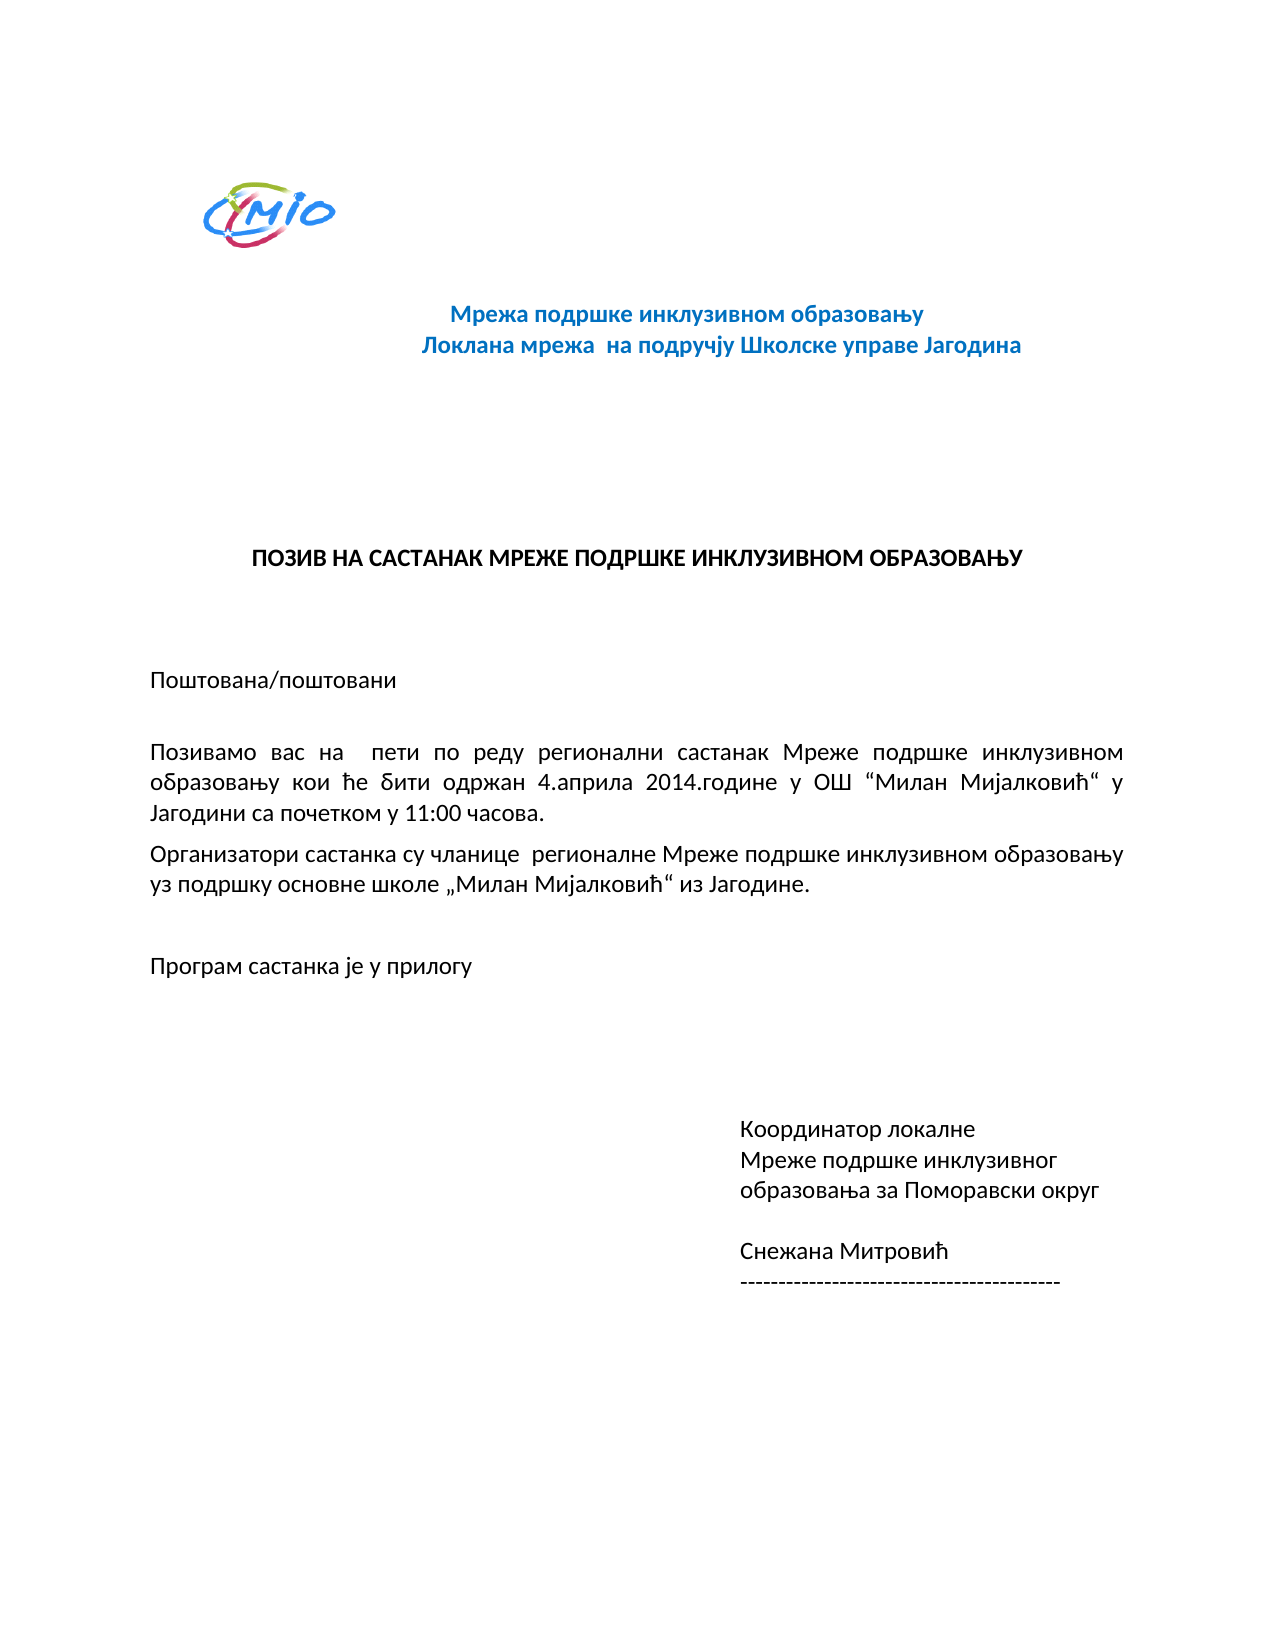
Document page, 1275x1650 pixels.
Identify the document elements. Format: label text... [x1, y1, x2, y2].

picture [150, 150, 433, 271]
text Мреже подршке инклузивног образовања за Поморавски округ [740, 1144, 1125, 1205]
text ------------------------------------------ [740, 1266, 1125, 1297]
text Програм састанка је у прилогу [150, 950, 1125, 981]
text ПОЗИВ НА САСТАНАК МРЕЖЕ ПОДРШКЕ ИНКЛУЗИВНОМ ОБРАЗОВАЊУ [150, 542, 1125, 573]
text Организатори састанка су чланице регионалне Мреже подршке инклузивном образовању уз подршку основне школе „Милан Мијалковић“ из Јагодине. [150, 838, 1125, 899]
text Локлана мрежа на подручју Школске управе Јагодина [150, 329, 1125, 359]
text Позивамо вас на пети по реду регионални састанак Мреже подршке инклузивном образовању кои ће бити одржан 4.априла 2014.године у ОШ “Милан Мијалковић“ у Јагодини са почетком у 11:00 часова. [150, 736, 1125, 828]
text Снежана Митровић [740, 1236, 1125, 1266]
text Координатор локалне [740, 1113, 1125, 1144]
text Мрежа подршке инклузивном образовању [375, 298, 1125, 329]
text Поштована/поштовани [150, 664, 1125, 695]
